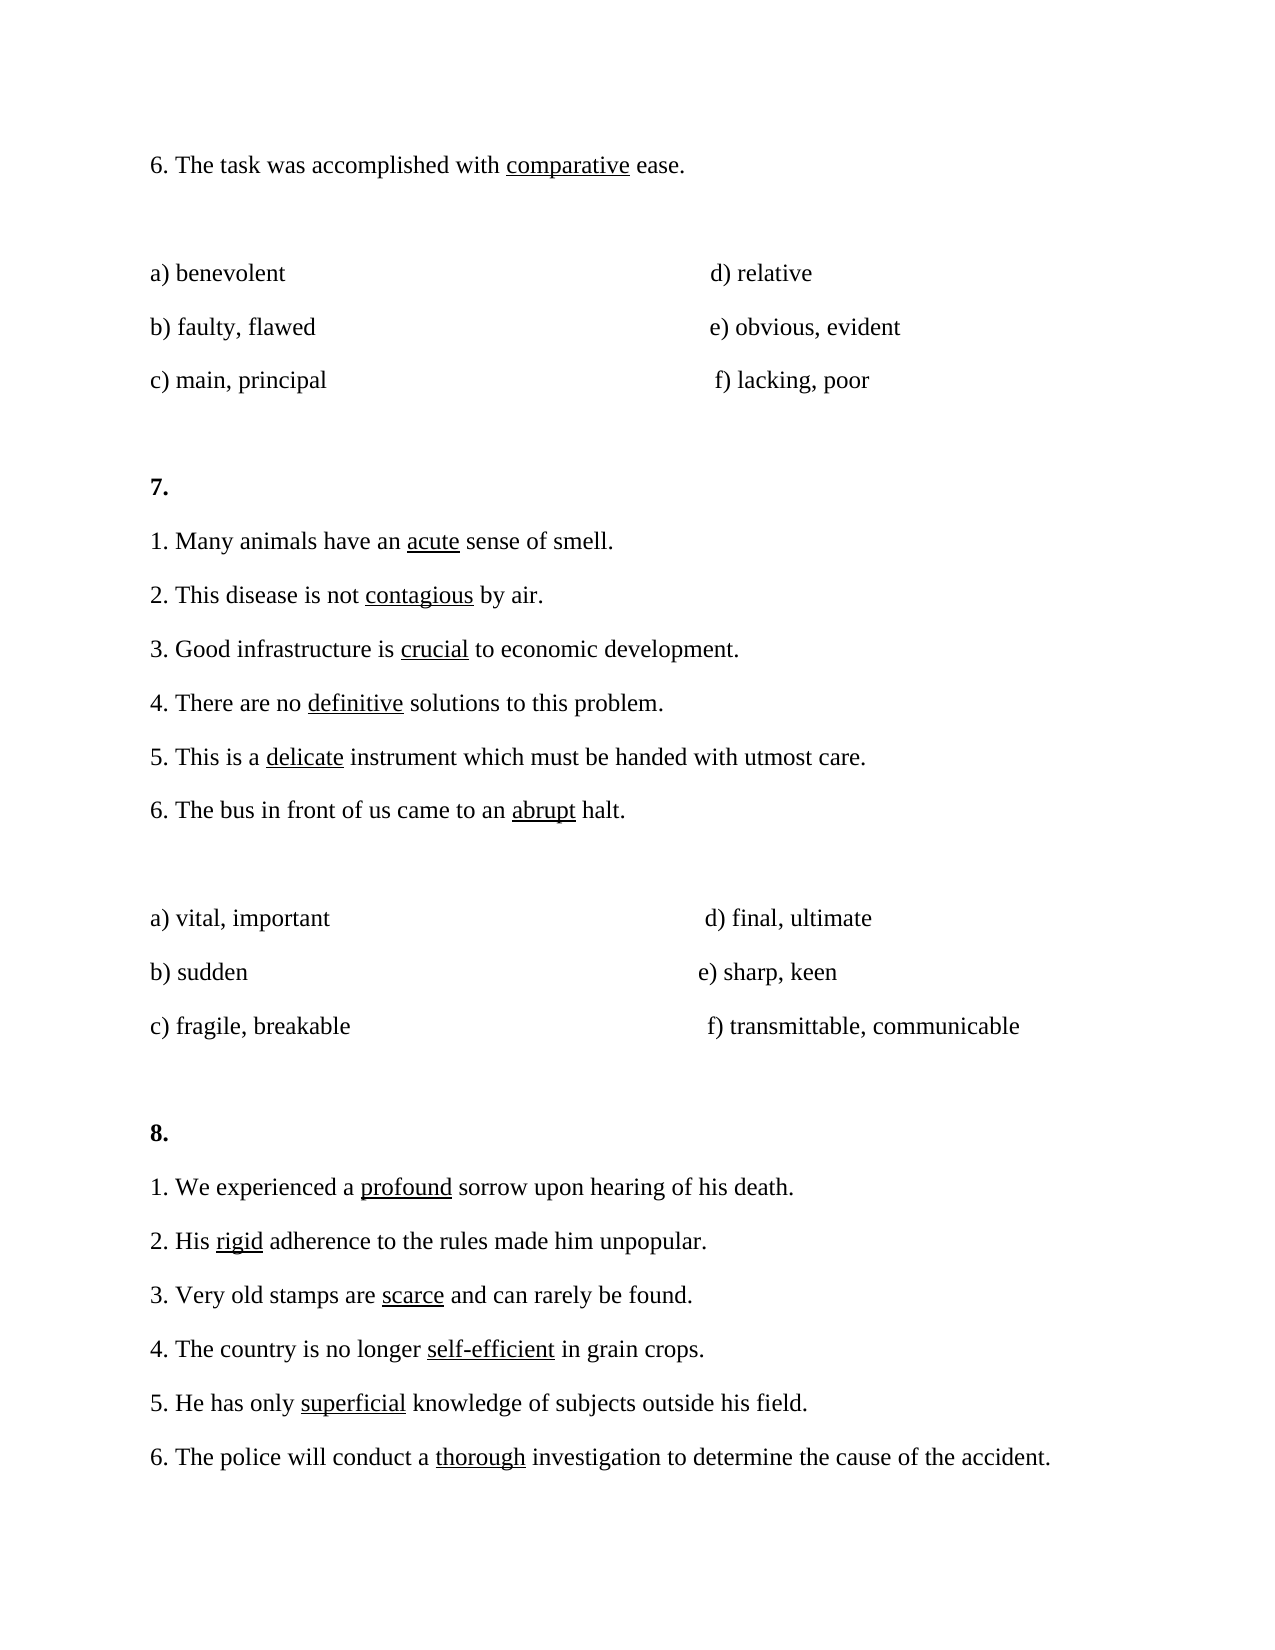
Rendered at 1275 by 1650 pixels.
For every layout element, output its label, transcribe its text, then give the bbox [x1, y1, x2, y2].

text 4. There are no definitive solutions to this problem. [150, 688, 1125, 716]
text a) benevolent d) relative [150, 258, 1125, 286]
text 7. [150, 472, 1125, 501]
text b) faulty, flawed e) obvious, evident [150, 312, 1125, 340]
text 6. The bus in front of us came to an abrupt halt. [150, 795, 1125, 824]
text 2. This disease is not contagious by air. [150, 580, 1125, 609]
text 2. His rigid adherence to the rules made him unpopular. [150, 1226, 1125, 1255]
text 8. [150, 1118, 1125, 1147]
text c) fragile, breakable f) transmittable, communicable [150, 1011, 1125, 1039]
text a) vital, important d) final, ultimate [150, 903, 1125, 932]
text b) sudden e) sharp, keen [150, 957, 1125, 986]
text 3. Very old stamps are scarce and can rarely be found. [150, 1280, 1125, 1309]
text 6. The police will conduct a thorough investigation to determine the cause of the accident. [150, 1442, 1125, 1470]
text 3. Good infrastructure is crucial to economic development. [150, 634, 1125, 663]
text 1. Many animals have an acute sense of smell. [150, 526, 1125, 555]
text 1. We experienced a profound sorrow upon hearing of his death. [150, 1172, 1125, 1201]
text c) main, principal f) lacking, poor [150, 365, 1125, 394]
text 6. The task was accomplished with comparative ease. [150, 150, 1125, 179]
text 5. He has only superficial knowledge of subjects outside his field. [150, 1388, 1125, 1417]
text 4. The country is no longer self-efficient in grain crops. [150, 1334, 1125, 1363]
text 5. This is a delicate instrument which must be handed with utmost care. [150, 742, 1125, 770]
